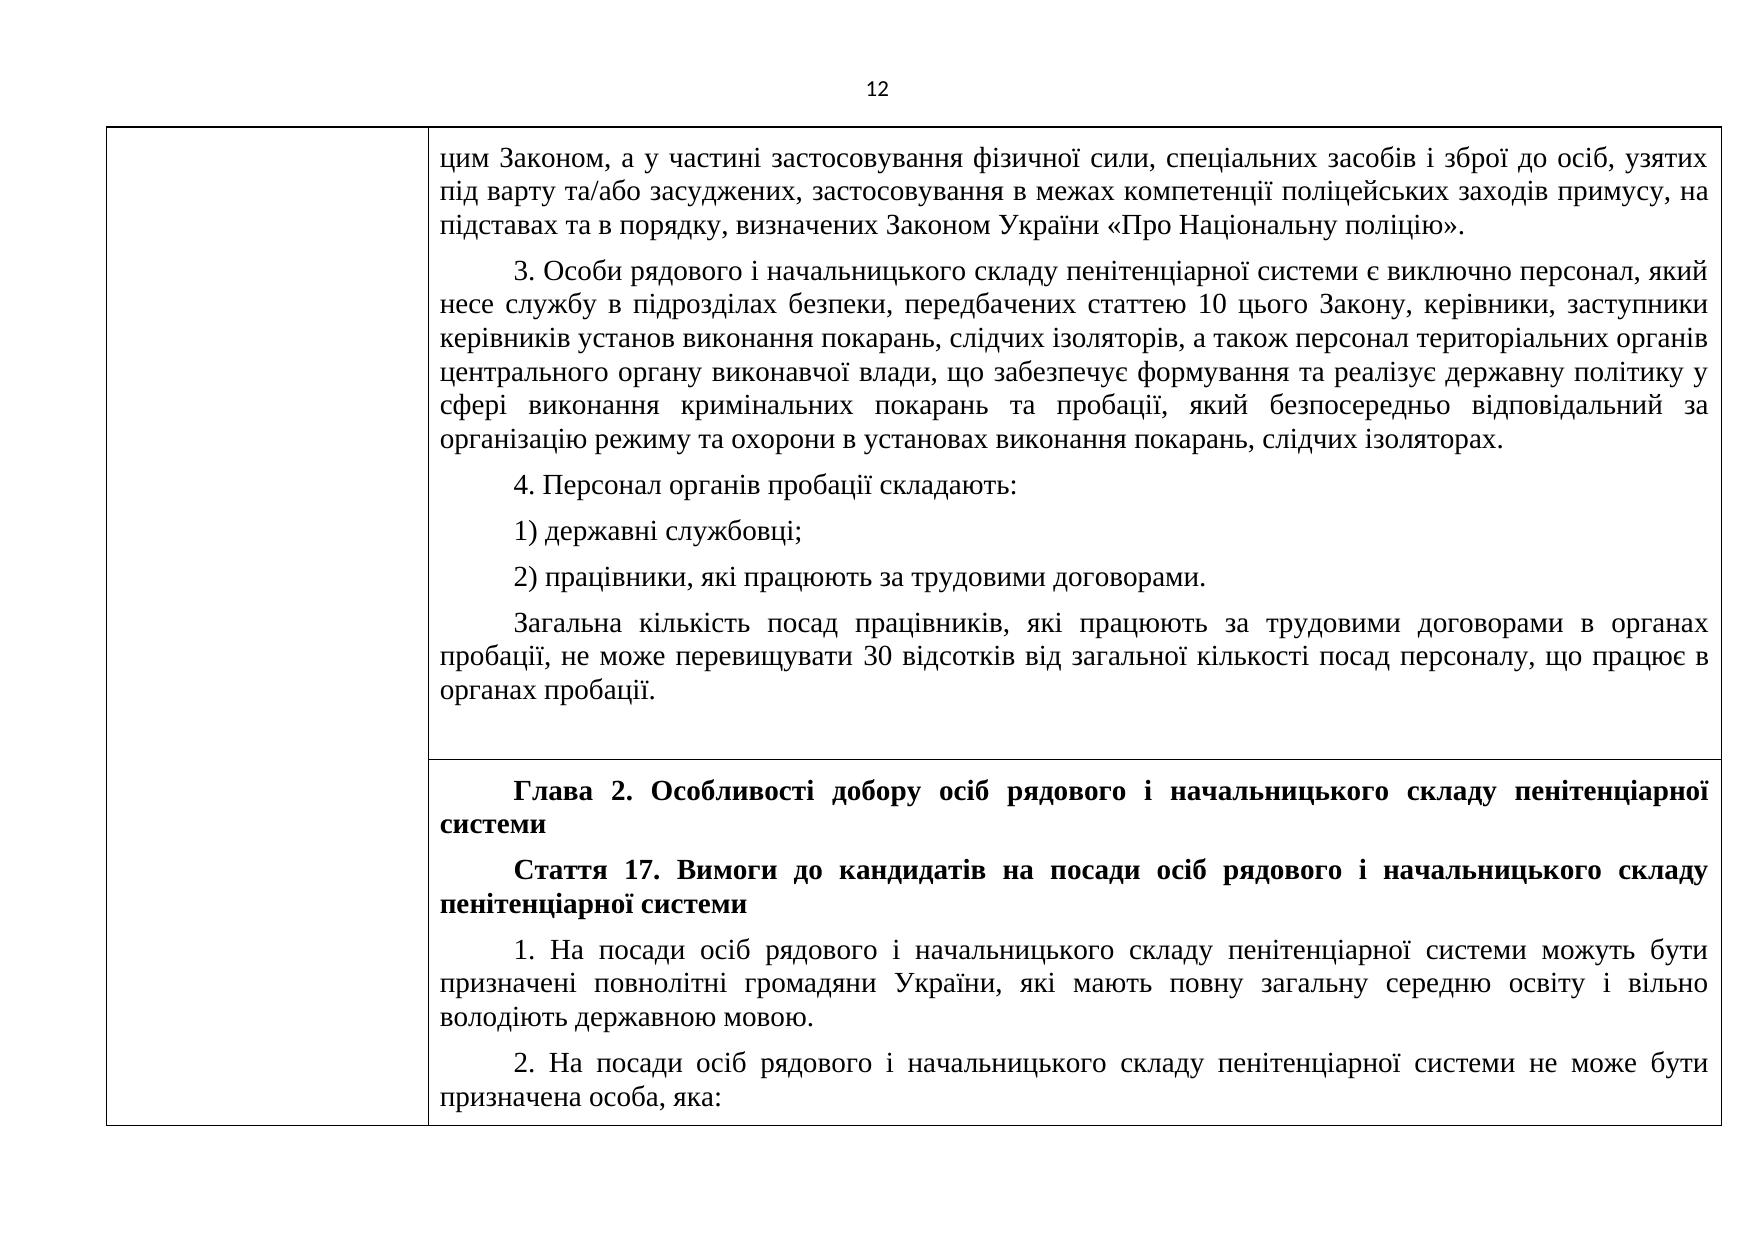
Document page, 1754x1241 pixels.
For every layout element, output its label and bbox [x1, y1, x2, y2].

table_cell [107, 128, 428, 1125]
table_cell [429, 128, 1721, 759]
table_cell [429, 760, 1721, 1125]
